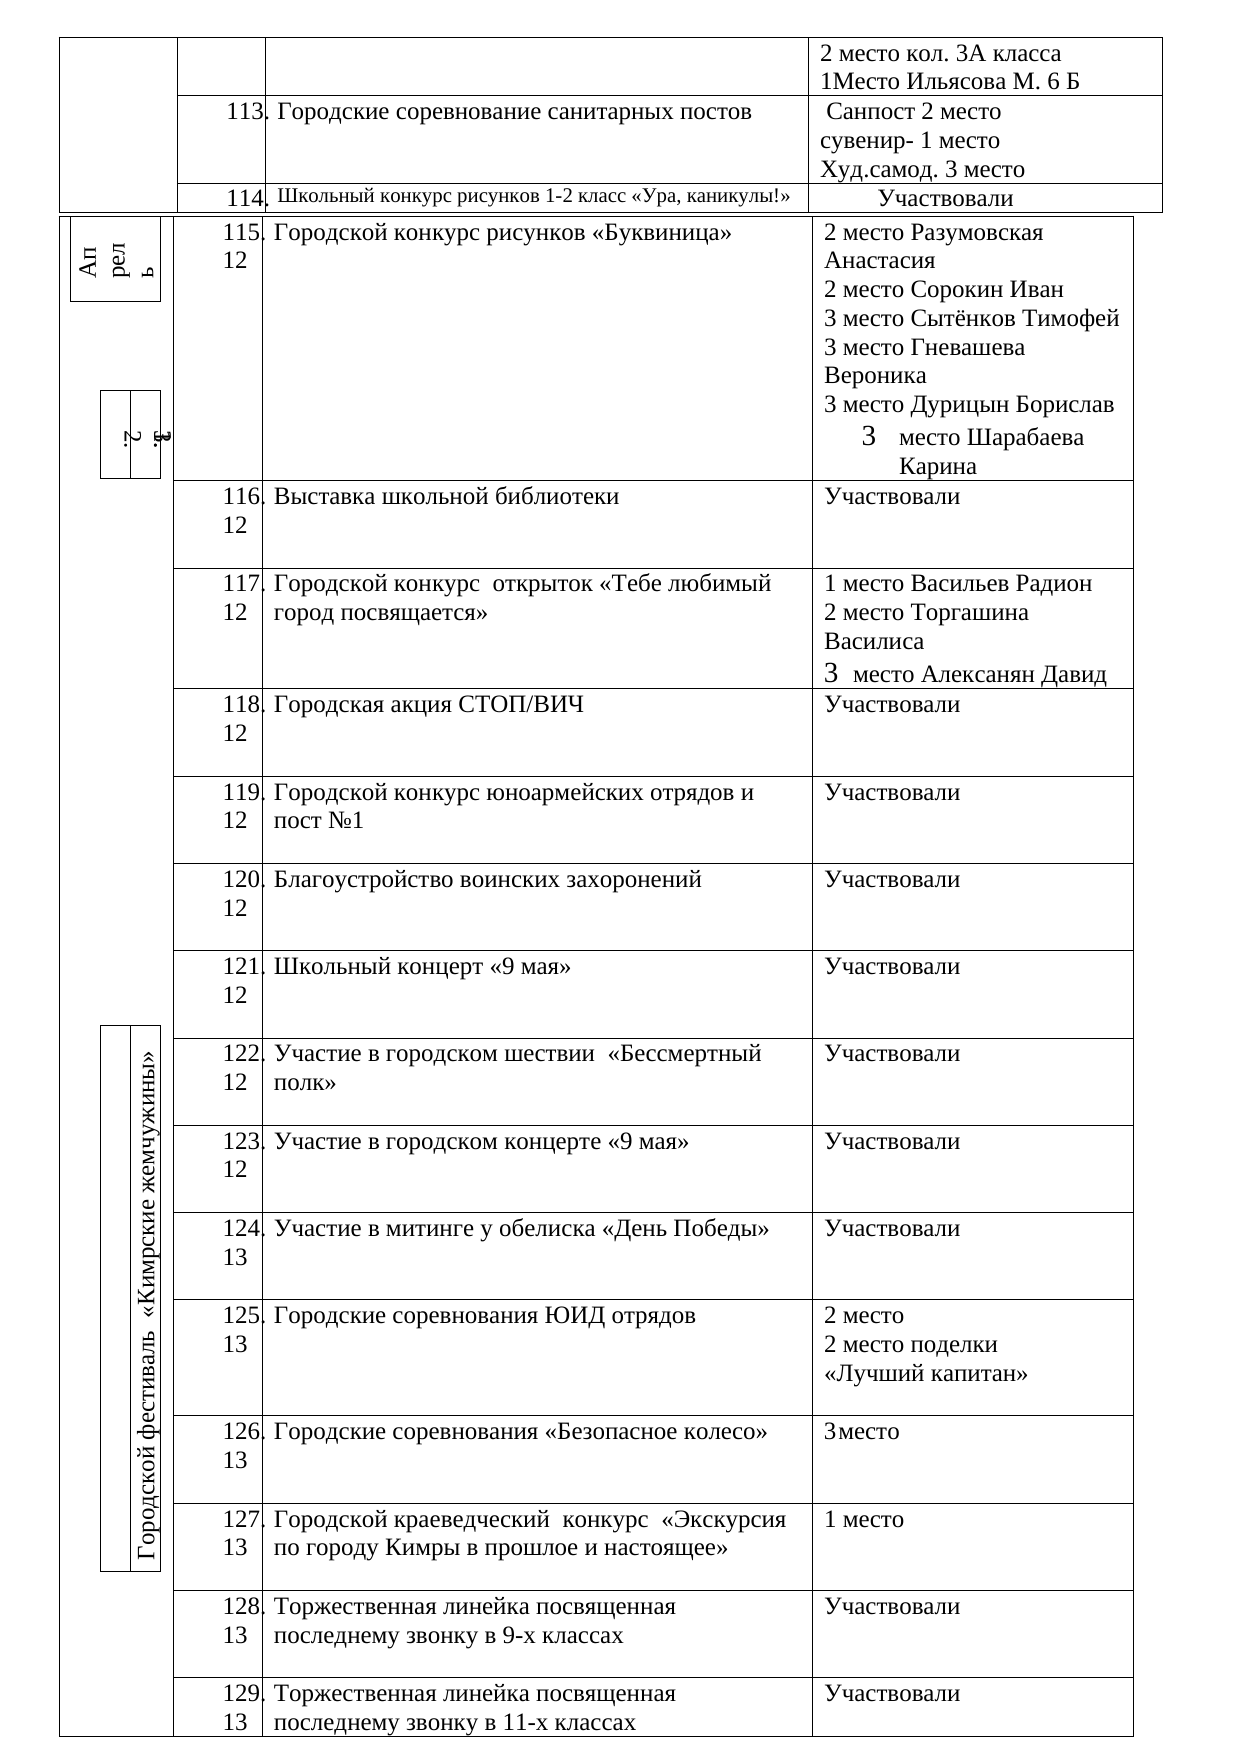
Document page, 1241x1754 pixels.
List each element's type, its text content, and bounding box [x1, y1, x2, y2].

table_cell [809, 38, 1162, 95]
table_cell Участвовали [809, 184, 1162, 212]
table_cell Городской конкурс открыток «Тебе любимый город посвящается» [263, 569, 812, 688]
table_cell Городская акция СТОП/ВИЧ [263, 689, 812, 776]
table_cell Благоустройство воинских захоронений [263, 864, 812, 950]
table_cell Школьный концерт «9 мая» [263, 951, 812, 1037]
table_cell Городской конкурс юноармейских отрядов и пост №1 [263, 777, 812, 863]
table_cell Участвовали [813, 1126, 1133, 1212]
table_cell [263, 1678, 812, 1736]
table_cell 125 [174, 777, 262, 863]
table_cell 133 [174, 1591, 262, 1677]
table_cell [178, 184, 265, 212]
table_cell 127 [174, 951, 262, 1037]
table_cell Участвовали [813, 864, 1133, 950]
table_cell 124 [174, 689, 262, 776]
table_cell Городские соревнования ЮИД отрядов [263, 1300, 812, 1415]
table_cell Участвовали [813, 481, 1133, 567]
table_cell Санпост 2 место сувенир- 1 место Худ.самод. 3 место [809, 96, 1162, 182]
table_header 121 [174, 217, 262, 480]
table_cell 131 [174, 1416, 262, 1503]
table_cell [178, 96, 265, 182]
table_cell Торжественная линейка посвященная последнему звонку в 9-х классах [263, 1591, 812, 1677]
table_cell 129 [174, 1126, 262, 1212]
table_cell Участвовали [813, 1213, 1133, 1299]
table_cell Участвовали [813, 777, 1133, 863]
table_cell Городской краеведческий конкурс «Экскурсия по городу Кимры в прошлое и настоящее» [263, 1504, 812, 1590]
table_cell 132 [174, 1504, 262, 1590]
table_cell 123 [174, 569, 262, 688]
table_cell Участвовали [813, 951, 1133, 1037]
table_header 2 место Разумовская Анастасия 2 место Сорокин Иван 3 место Сытёнков Тимофей 3 место Гневашева Вероника 3 место Дурицын Борислав место Шарабаева Карина [813, 217, 1133, 480]
table_cell Городские соревнования «Безопасное колесо» [263, 1416, 812, 1503]
table_cell Участвовали [813, 1039, 1133, 1125]
table_cell Городские соревнование санитарных постов [266, 96, 808, 182]
table_cell 1 место Васильев Радион 2 место Торгашина Василиса место Алексанян Давид [813, 569, 1133, 688]
table_cell Участвовали [813, 1591, 1133, 1677]
table_cell Участие в городском шествии «Бессмертный полк» [263, 1039, 812, 1125]
table_cell Участие в городском концерте «9 мая» [263, 1126, 812, 1212]
table_cell 134 [174, 1678, 262, 1736]
table_cell [178, 38, 265, 95]
table_header Май [60, 217, 173, 1736]
table_cell 131 [174, 1300, 262, 1415]
table_cell Участвовали [813, 689, 1133, 776]
table_cell Выставка школьной библиотеки [263, 481, 812, 567]
table_cell 1 место [813, 1504, 1133, 1590]
table_cell 2 место 2 место поделки «Лучший капитан» [813, 1300, 1133, 1415]
table_cell место [813, 1416, 1133, 1503]
table_cell 130 [174, 1213, 262, 1299]
table_cell Школьный конкурс рисунков 1-2 класс «Ура, каникулы!» [266, 184, 808, 212]
table_cell 128 [174, 1039, 262, 1125]
table_header Городской конкурс рисунков «Буквиница» [263, 217, 812, 480]
table_cell 126 [174, 864, 262, 950]
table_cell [266, 38, 808, 95]
table_cell Участие в митинге у обелиска «День Победы» [263, 1213, 812, 1299]
table_cell 122 [174, 481, 262, 567]
table_cell Участвовали [813, 1678, 1133, 1736]
